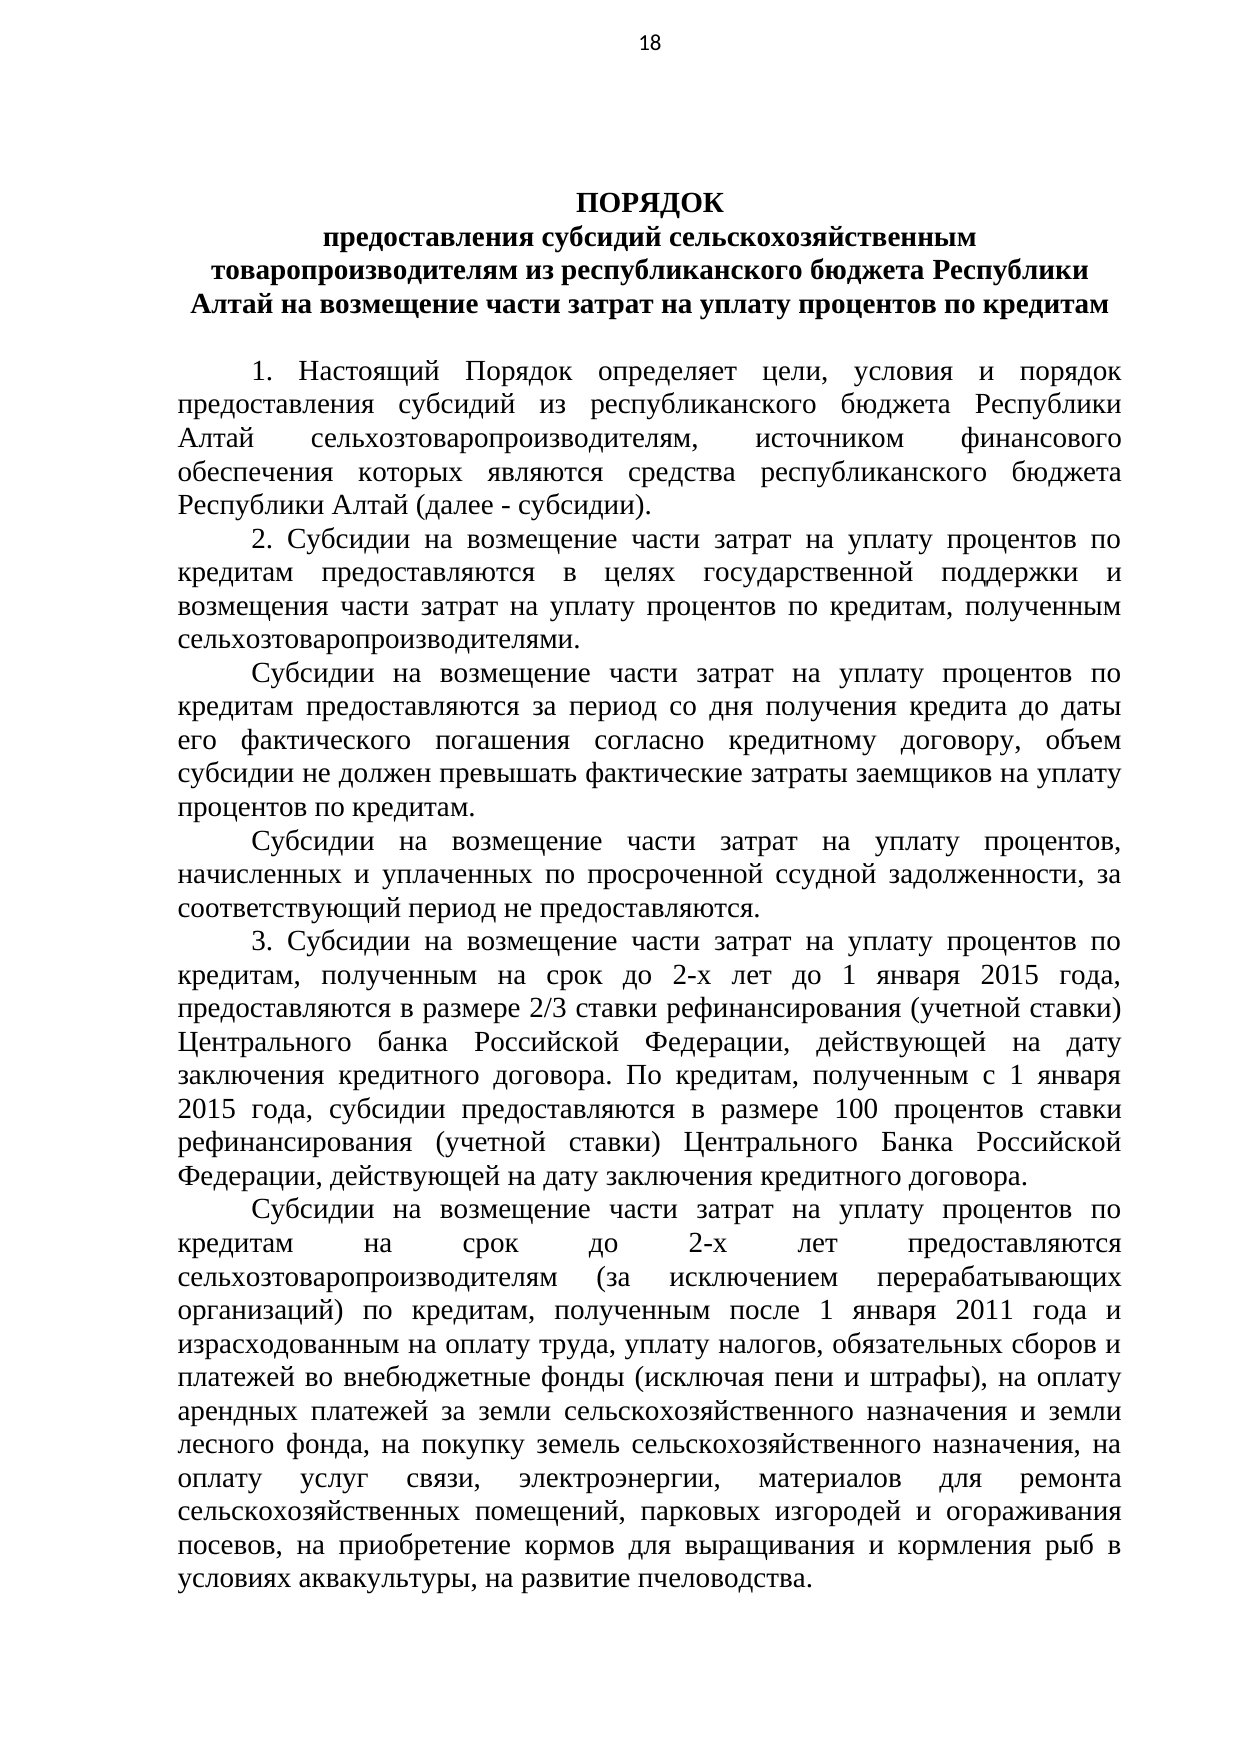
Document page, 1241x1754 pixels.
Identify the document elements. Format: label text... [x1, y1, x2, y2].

text Субсидии на возмещение части затрат на уплату процентов, начисленных и уплаченных по просроченной ссудной задолженности, за соответствующий период не предоставляются. [177, 823, 1122, 923]
text ПОРЯДОК [177, 185, 1122, 219]
text 1. Настоящий Порядок определяет цели, условия и порядок предоставления субсидий из республиканского бюджета Республики Алтай сельхозтоваропроизводителям, источником финансового обеспечения которых являются средства республиканского бюджета Республики Алтай (далее - субсидии). [177, 353, 1122, 521]
text Субсидии на возмещение части затрат на уплату процентов по кредитам предоставляются за период со дня получения кредита до даты его фактического погашения согласно кредитному договору, объем субсидии не должен превышать фактические затраты заемщиков на уплату процентов по кредитам. [177, 655, 1122, 823]
text 2. Субсидии на возмещение части затрат на уплату процентов по кредитам предоставляются в целях государственной поддержки и возмещения части затрат на уплату процентов по кредитам, полученным сельхозтоваропроизводителями. [177, 521, 1122, 655]
text предоставления субсидий сельскохозяйственным товаропроизводителям из республиканского бюджета Республики Алтай на возмещение части затрат на уплату процентов по кредитам [177, 219, 1122, 319]
text Субсидии на возмещение части затрат на уплату процентов по кредитам на срок до 2-х лет предоставляются сельхозтоваропроизводителям (за исключением перерабатывающих организаций) по кредитам, полученным после 1 января 2011 года и израсходованным на оплату труда, уплату налогов, обязательных сборов и платежей во внебюджетные фонды (исключая пени и штрафы), на оплату арендных платежей за земли сельскохозяйственного назначения и земли лесного фонда, на покупку земель сельскохозяйственного назначения, на оплату услуг связи, электроэнергии, материалов для ремонта сельскохозяйственных помещений, парковых изгородей и огораживания посевов, на приобретение кормов для выращивания и кормления рыб в условиях аквакультуры, на развитие пчеловодства. [177, 1192, 1122, 1594]
text 3. Субсидии на возмещение части затрат на уплату процентов по кредитам, полученным на срок до 2-х лет до 1 января 2015 года, предоставляются в размере 2/3 ставки рефинансирования (учетной ставки) Центрального банка Российской Федерации, действующей на дату заключения кредитного договора. По кредитам, полученным с 1 января 2015 года, субсидии предоставляются в размере 100 процентов ставки рефинансирования (учетной ставки) Центрального Банка Российской Федерации, действующей на дату заключения кредитного договора. [177, 923, 1122, 1192]
